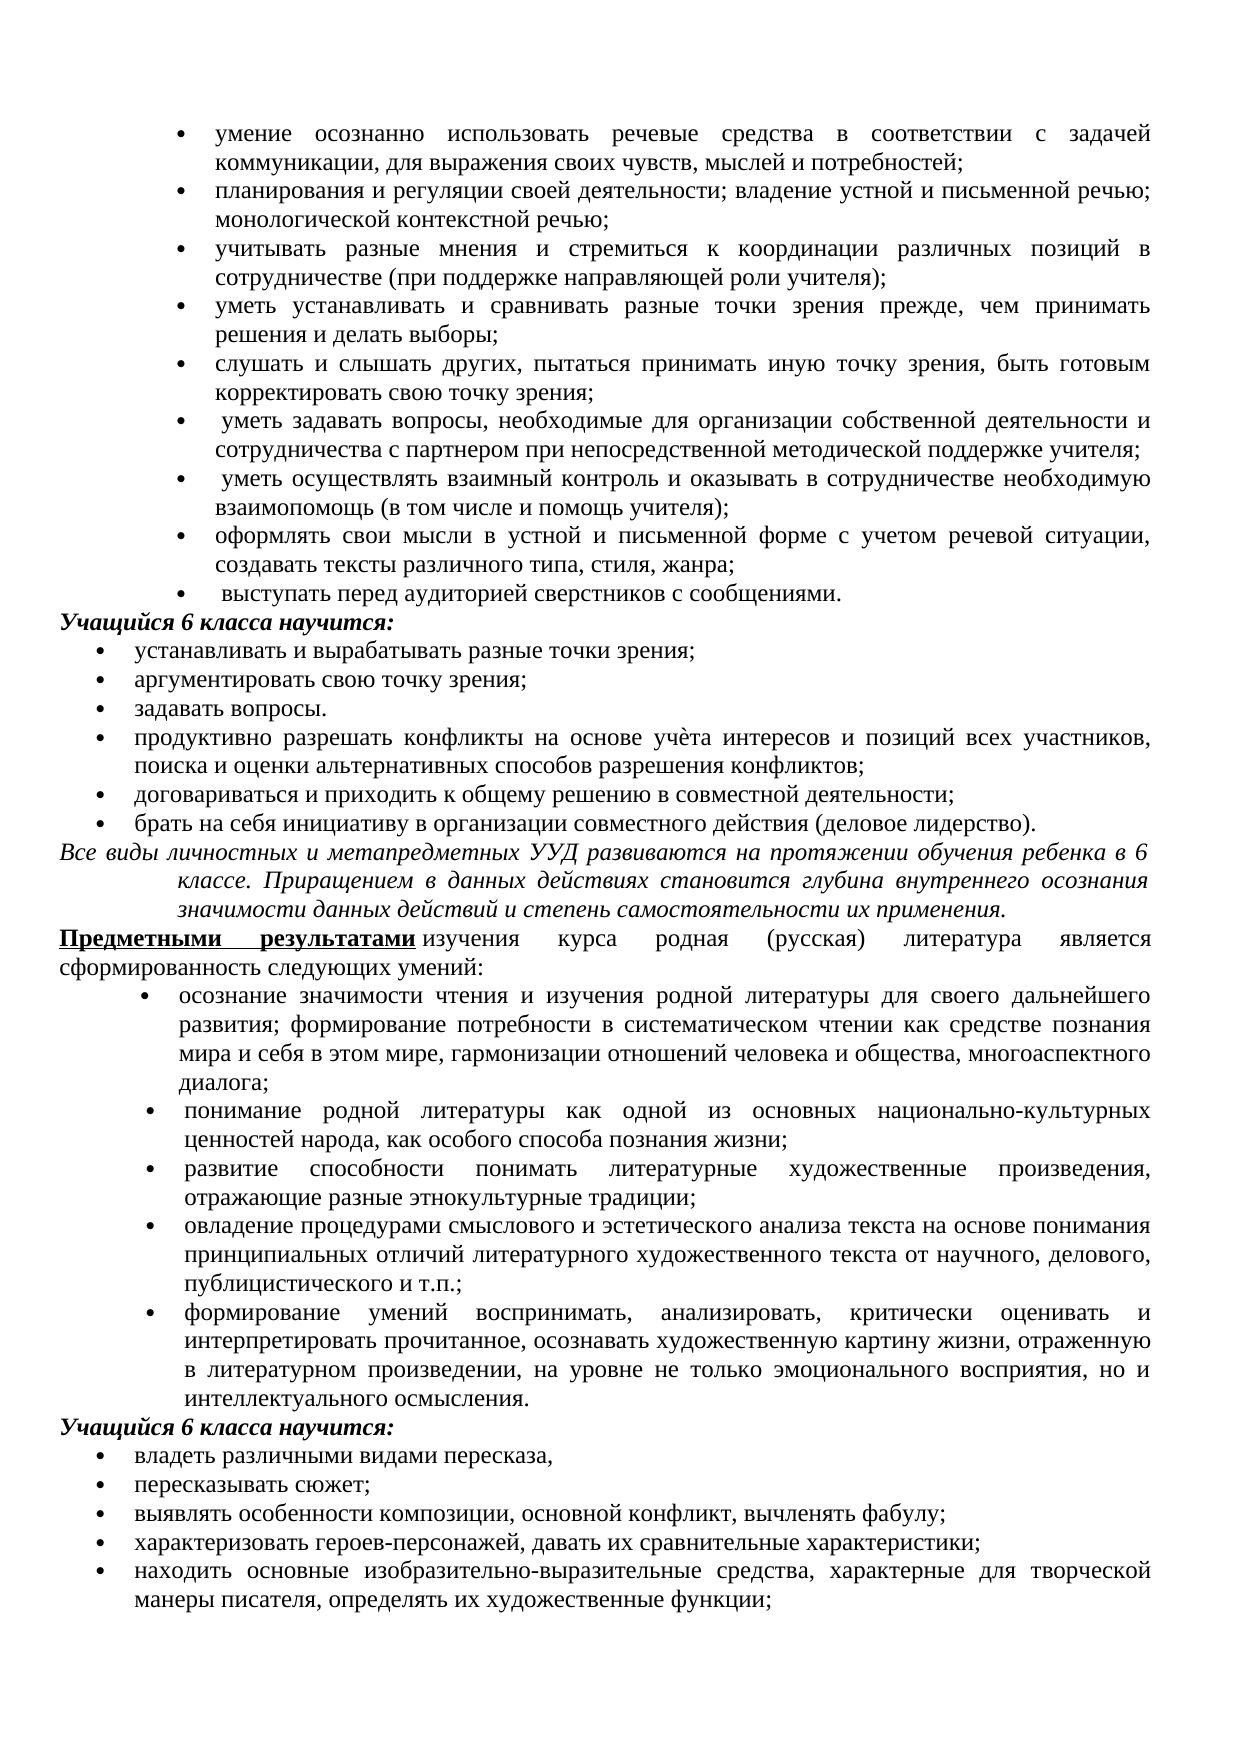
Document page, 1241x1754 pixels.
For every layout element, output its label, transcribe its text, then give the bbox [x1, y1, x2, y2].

list находить основные изобразительно-выразительные средства, характерные для творческой манеры писателя, определять их художественные функции; [97, 1556, 1152, 1613]
list аргументировать свою точку зрения; [97, 664, 1152, 693]
list понимание родной литературы как одной из основных национально-культурных ценностей народа, как особого способа познания жизни; [147, 1096, 1152, 1153]
list задавать вопросы. [97, 693, 1152, 722]
list выявлять особенности композиции, основной конфликт, вычленять фабулу; [97, 1498, 1152, 1527]
list развитие способности понимать литературные художественные произведения, отражающие разные этнокультурные традиции; [147, 1153, 1152, 1211]
text Учащийся 6 класса научится: [59, 607, 1152, 636]
list умение осознанно использовать речевые средства в соответствии с задачей коммуникации, для выражения своих чувств, мыслей и потребностей; [177, 118, 1152, 176]
text Все виды личностных и метапредметных УУД развиваются на протяжении обучения ребенка в 6 классе. Приращением в данных действиях становится глубина внутреннего осознания значимости данных действий и степень самостоятельности их применения. [59, 837, 1152, 923]
list уметь устанавливать и сравнивать разные точки зрения прежде, чем принимать решения и делать выборы; [177, 291, 1152, 348]
list слушать и слышать других, пытаться принимать иную точку зрения, быть готовым корректировать свою точку зрения; [177, 348, 1152, 406]
list владеть различными видами пересказа, [97, 1441, 1152, 1469]
list овладение процедурами смыслового и эстетического анализа текста на основе понимания принципиальных отличий литературного художественного текста от научного, делового, публицистического и т.п.; [147, 1211, 1152, 1297]
list договариваться и приходить к общему решению в совместной деятельности; [97, 779, 1152, 808]
list планирования и регуляции своей деятельности; владение устной и письменной речью; монологической контекстной речью; [177, 176, 1152, 233]
list оформлять свои мысли в устной и письменной форме с учетом речевой ситуации, создавать тексты различного типа, стиля, жанра; [177, 521, 1152, 578]
list выступать перед аудиторией сверстников с сообщениями. [177, 578, 1152, 607]
list пересказывать сюжет; [97, 1469, 1152, 1498]
text Учащийся 6 класса научится: [59, 1412, 1152, 1441]
list учитывать разные мнения и стремиться к координации различных позиций в сотрудничестве (при поддержке направляющей роли учителя); [177, 233, 1152, 291]
list осознание значимости чтения и изучения родной литературы для своего дальнейшего развития; формирование потребности в систематическом чтении как средстве познания мира и себя в этом мире, гармонизации отношений человека и общества, многоаспектного диалога; [141, 981, 1152, 1096]
list брать на себя инициативу в организации совместного действия (деловое лидерство). [97, 808, 1152, 837]
list характеризовать героев-персонажей, давать их сравнительные характеристики; [97, 1527, 1152, 1556]
list устанавливать и вырабатывать разные точки зрения; [97, 636, 1152, 664]
list продуктивно разрешать конфликты на основе учѐта интересов и позиций всех участников, поиска и оценки альтернативных способов разрешения конфликтов; [97, 722, 1152, 779]
text Предметными результатами изучения курса родная (русская) литература является сформированность следующих умений: [59, 923, 1152, 981]
list уметь осуществлять взаимный контроль и оказывать в сотрудничестве необходимую взаимопомощь (в том числе и помощь учителя); [177, 463, 1152, 521]
list формирование умений воспринимать, анализировать, критически оценивать и интерпретировать прочитанное, осознавать художественную картину жизни, отраженную в литературном произведении, на уровне не только эмоционального восприятия, но и интеллектуального осмысления. [147, 1297, 1152, 1412]
list уметь задавать вопросы, необходимые для организации собственной деятельности и сотрудничества с партнером при непосредственной методической поддержке учителя; [177, 406, 1152, 463]
